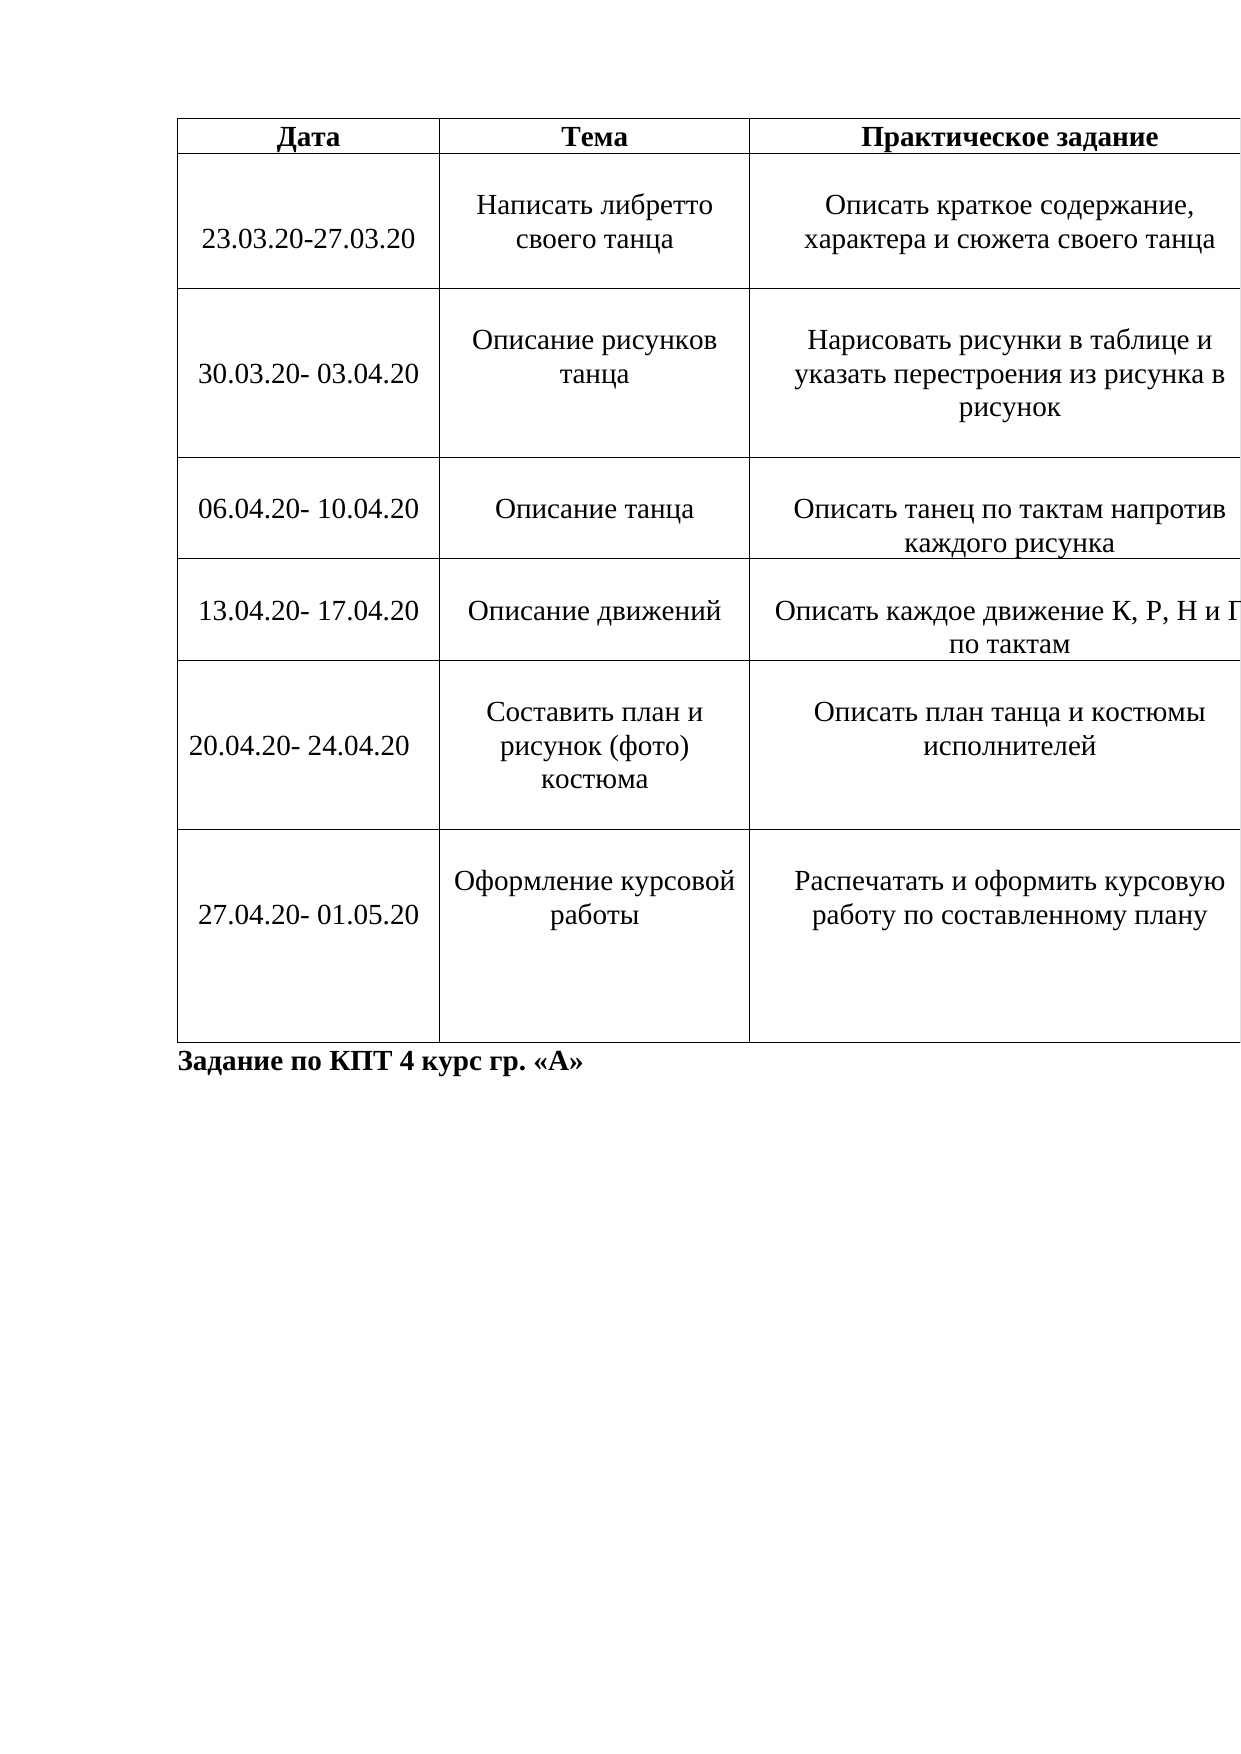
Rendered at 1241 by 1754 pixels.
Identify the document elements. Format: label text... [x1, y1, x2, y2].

table_header Тема [440, 119, 749, 153]
table_cell Описать танец по тактам напротив каждого рисунка [750, 458, 1240, 558]
table_cell Описать краткое содержание, характера и сюжета своего танца [750, 154, 1240, 288]
table_header Дата [178, 119, 439, 153]
table_cell Написать либретто своего танца [440, 154, 749, 288]
table_cell Составить план и рисунок (фото) костюма [440, 661, 749, 829]
table_cell Описание движений [440, 559, 749, 660]
table_header Практическое задание [750, 119, 1240, 153]
table_cell Описание танца [440, 458, 749, 558]
table_cell Описать каждое движение К, Р, Н и Г по тактам [750, 559, 1240, 660]
table_cell Распечатать и оформить курсовую работу по составленному плану [750, 830, 1240, 1042]
table_cell 30.03.20- 03.04.20 [178, 289, 439, 457]
table_cell Описать план танца и костюмы исполнителей [750, 661, 1240, 829]
table_cell 20.04.20- 24.04.20 [178, 661, 439, 829]
table_cell 23.03.20-27.03.20 [178, 154, 439, 288]
table_cell 27.04.20- 01.05.20 [178, 830, 439, 1042]
table_cell Нарисовать рисунки в таблице и указать перестроения из рисунка в рисунок [750, 289, 1240, 457]
table_cell Описание рисунков танца [440, 289, 749, 457]
table_cell Оформление курсовой работы [440, 830, 749, 1042]
table_cell 13.04.20- 17.04.20 [178, 559, 439, 660]
text Задание по КПТ 4 курс гр. «А» [177, 1043, 1152, 1077]
table_cell 06.04.20- 10.04.20 [178, 458, 439, 558]
